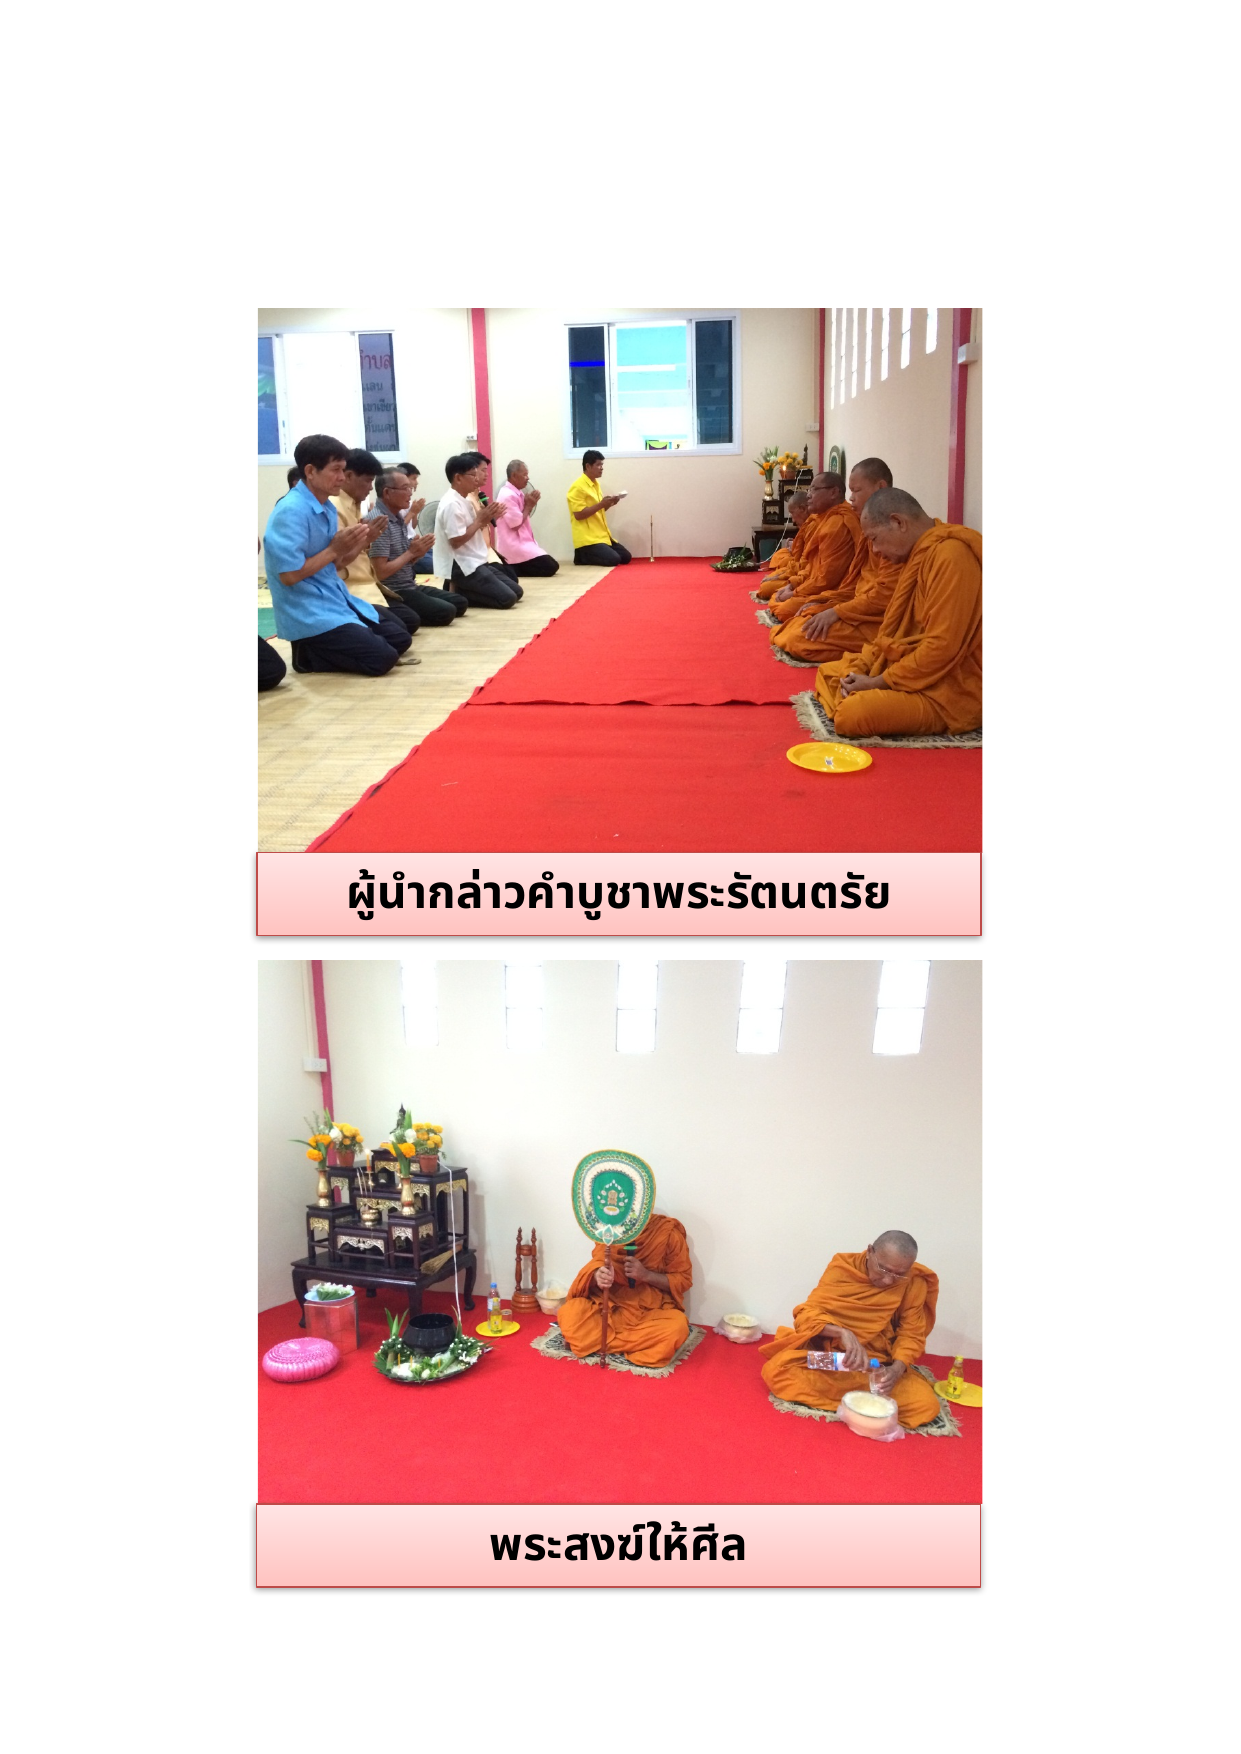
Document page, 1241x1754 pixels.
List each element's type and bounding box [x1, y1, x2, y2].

picture [257, 308, 983, 853]
picture [257, 960, 983, 1504]
